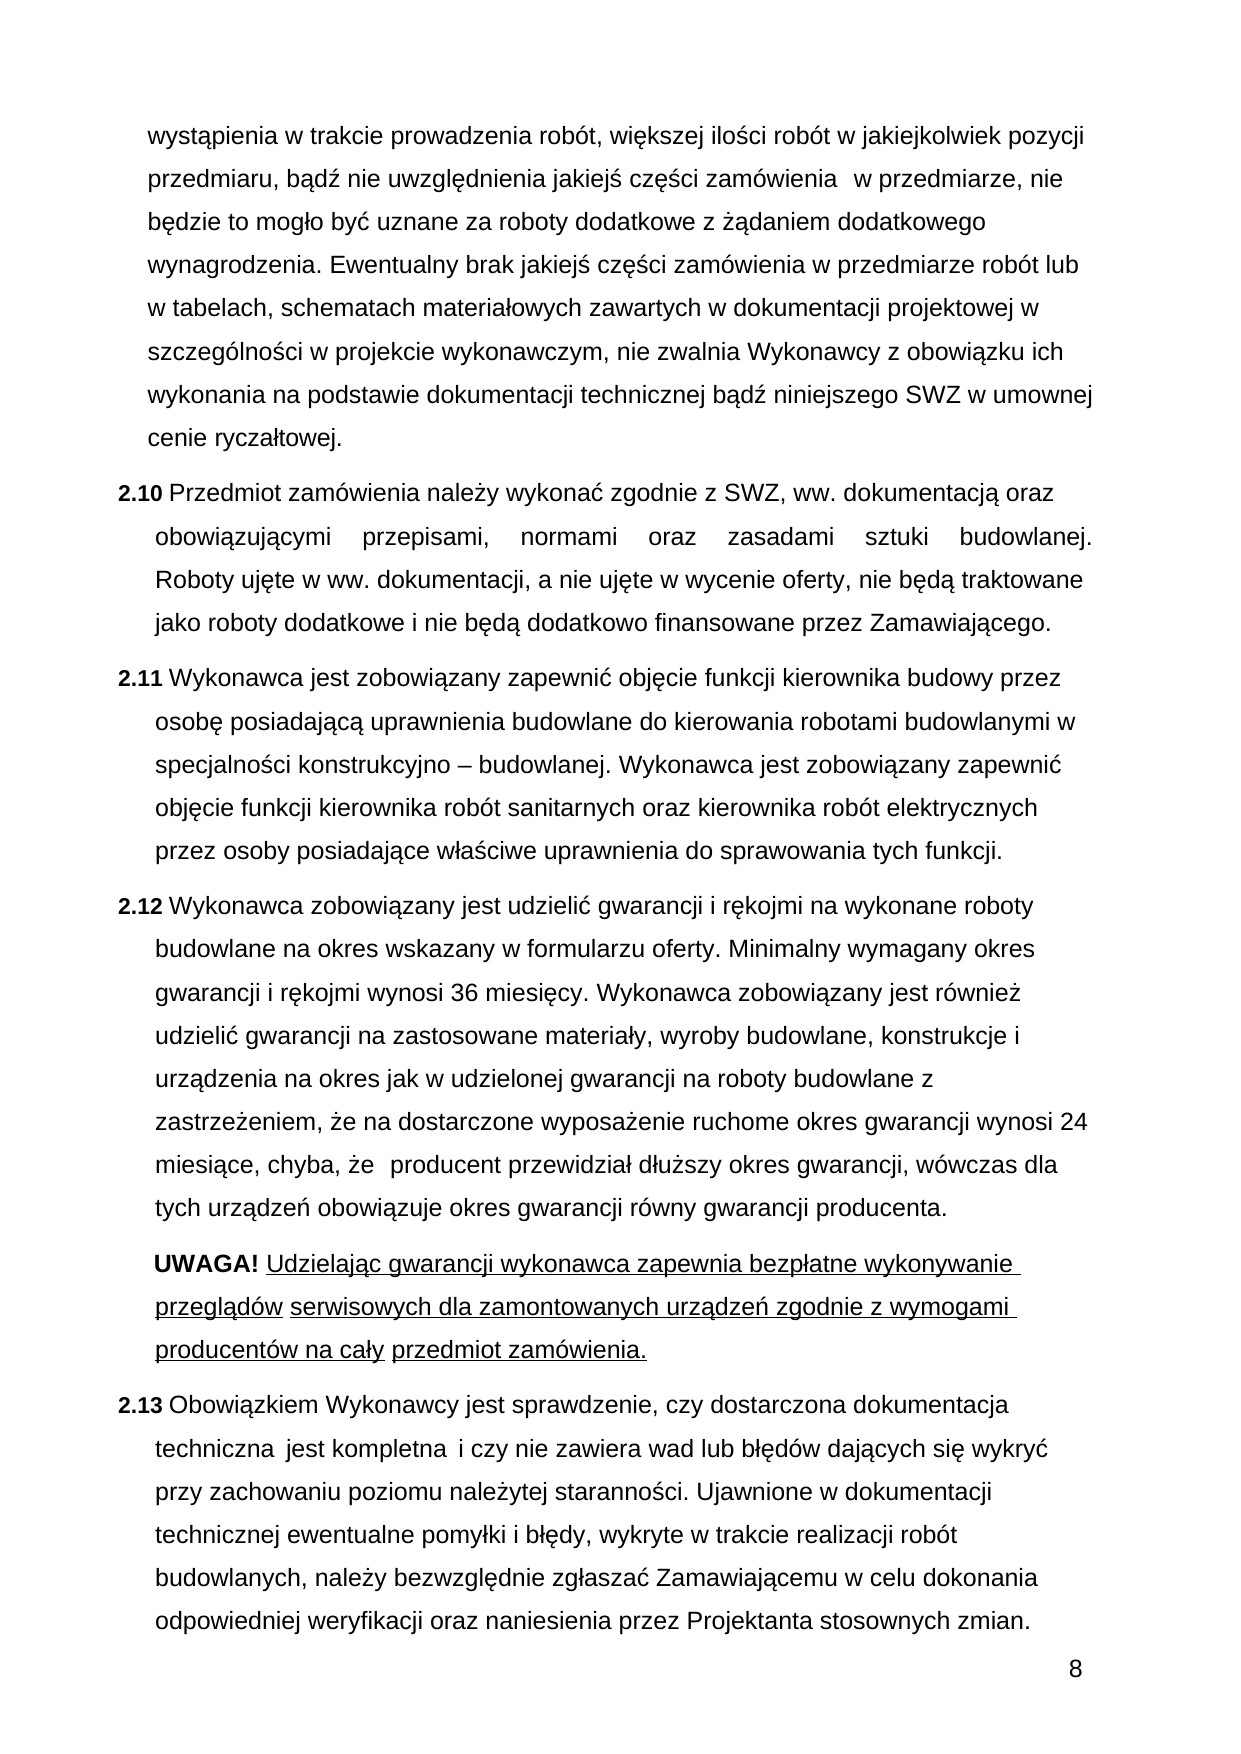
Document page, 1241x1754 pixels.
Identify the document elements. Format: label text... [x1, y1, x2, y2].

text UWAGA! Udzielając gwarancji wykonawca zapewnia bezpłatne wykonywanie przeglądów serwisowych dla zamontowanych urządzeń zgodnie z wymogami producentów na cały przedmiot zamówienia. [153, 1249, 1093, 1364]
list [118, 1391, 1093, 1635]
list Wykonawca jest zobowiązany zapewnić objęcie funkcji kierownika budowy przez osobę posiadającą uprawnienia budowlane do kierowania robotami budowlanymi w specjalności konstrukcyjno – budowlanej. Wykonawca jest zobowiązany zapewnić objęcie funkcji kierownika robót sanitarnych oraz kierownika robót elektrycznych przez osoby posiadające właściwe uprawnienia do sprawowania tych funkcji. [118, 663, 1094, 864]
list Przedmiot zamówienia należy wykonać zgodnie z SWZ, ww. dokumentacją oraz obowiązującymi przepisami, normami oraz zasadami sztuki budowlanej. Roboty ujęte w ww. dokumentacji, a nie ujęte w wycenie oferty, nie będą traktowane jako roboty dodatkowe i nie będą dodatkowo finansowane przez Zamawiającego. [118, 478, 1093, 637]
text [147, 121, 1096, 451]
list Wykonawca zobowiązany jest udzielić gwarancji i rękojmi na wykonane roboty budowlane na okres wskazany w formularzu oferty. Minimalny wymagany okres gwarancji i rękojmi wynosi 36 miesięcy. Wykonawca zobowiązany jest również udzielić gwarancji na zastosowane materiały, wyroby budowlane, konstrukcje i urządzenia na okres jak w udzielonej gwarancji na roboty budowlane z zastrzeżeniem, że na dostarczone wyposażenie ruchome okres gwarancji wynosi 24 miesiące, chyba, że producent przewidział dłuższy okres gwarancji, wówczas dla tych urządzeń obowiązuje okres gwarancji równy gwarancji producenta. [118, 891, 1093, 1222]
